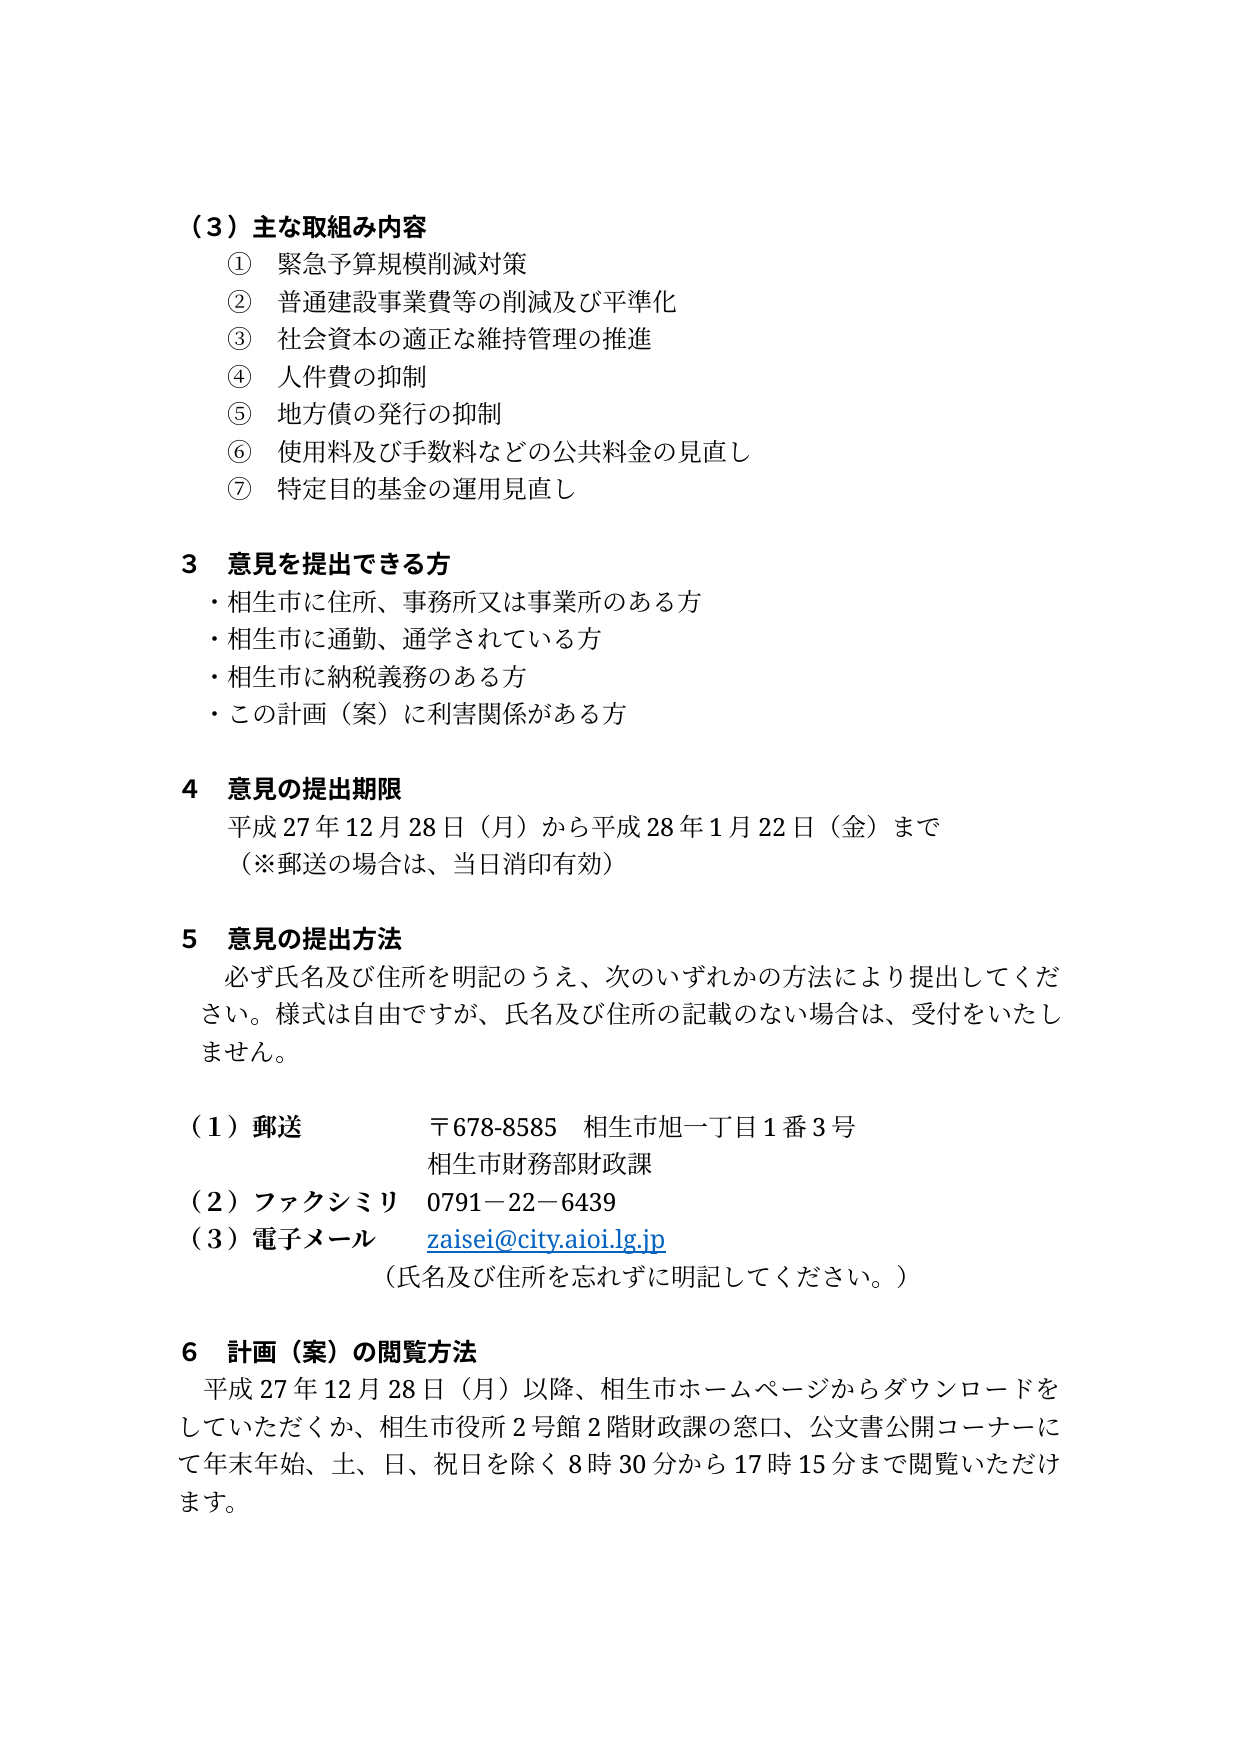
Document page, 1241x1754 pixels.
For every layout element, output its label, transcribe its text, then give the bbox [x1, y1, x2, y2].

text （※郵送の場合は、当日消印有効） [177, 844, 1063, 882]
text ４ 意見の提出期限 [177, 769, 1063, 807]
text ⑥ 使用料及び手数料などの公共料金の見直し [177, 432, 1063, 469]
text （２）ファクシミリ 0791－22－6439 [177, 1182, 1063, 1219]
text ④ 人件費の抑制 [177, 357, 1063, 394]
text ・この計画（案）に利害関係がある方 [177, 694, 1063, 732]
text （氏名及び住所を忘れずに明記してください。） [177, 1257, 1063, 1294]
text ・相生市に住所、事務所又は事業所のある方 [177, 582, 1063, 619]
text ・相生市に納税義務のある方 [177, 657, 1063, 694]
text ⑤ 地方債の発行の抑制 [177, 394, 1063, 432]
text 必ず氏名及び住所を明記のうえ、次のいずれかの方法により提出してください。様式は自由ですが、氏名及び住所の記載のない場合は、受付をいたしません。 [199, 957, 1063, 1069]
text ６ 計画（案）の閲覧方法 [177, 1332, 1063, 1369]
text 平成27年12月28日（月）以降、相生市ホームページからダウンロードをしていただくか、相生市役所2号館2階財政課の窓口、公文書公開コーナーにて年末年始、土、日、祝日を除く8時30分から17時15分まで閲覧いただけます。 [177, 1369, 1063, 1519]
text 相生市財務部財政課 [177, 1144, 1063, 1182]
text ・相生市に通勤、通学されている方 [177, 619, 1063, 657]
text ③ 社会資本の適正な維持管理の推進 [177, 319, 1063, 357]
text ５ 意見の提出方法 [177, 919, 1063, 957]
text （３）主な取組み内容 [177, 207, 1063, 244]
text ３ 意見を提出できる方 [177, 544, 1063, 582]
text ⑦ 特定目的基金の運用見直し [177, 469, 1063, 507]
text （３）電子メール zaisei@city.aioi.lg.jp [177, 1219, 1063, 1257]
text （１）郵送 〒678-8585 相生市旭一丁目1番3号 [177, 1107, 1063, 1144]
text 平成27年12月28日（月）から平成28年1月22日（金）まで [177, 807, 1063, 844]
text ① 緊急予算規模削減対策 [177, 244, 1063, 282]
text ② 普通建設事業費等の削減及び平準化 [177, 282, 1063, 319]
